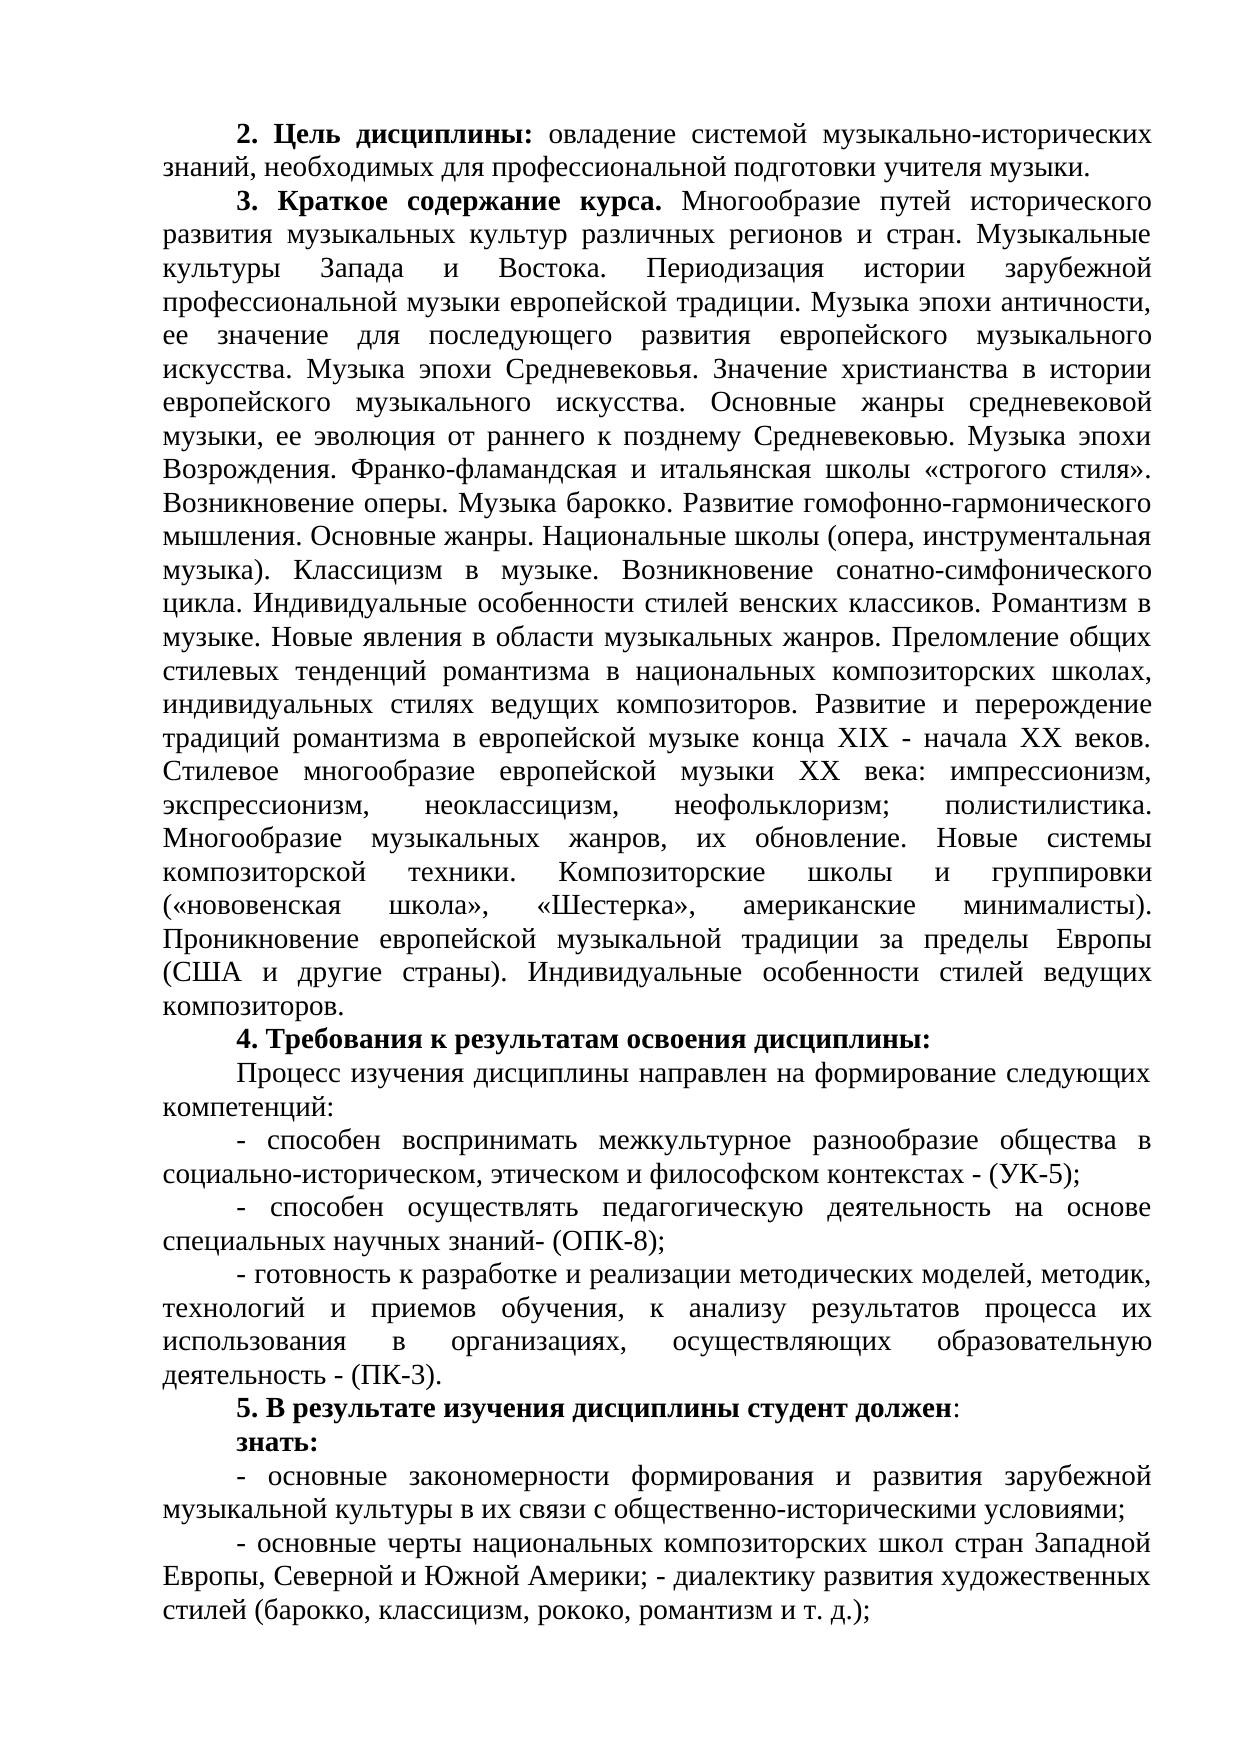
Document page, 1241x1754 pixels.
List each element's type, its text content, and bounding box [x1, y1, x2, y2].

subtitle В результате изучения дисциплины студент должен: знать: [236, 1391, 960, 1458]
text Процесс изучения дисциплины направлен на формирование следующих компетенций: [162, 1055, 1151, 1122]
list способен осуществлять педагогическую деятельность на основе специальных научных знаний- (ОПК-8); [162, 1189, 1151, 1256]
list основные закономерности формирования и развития зарубежной музыкальной культуры в их связи с общественно-историческими условиями; [162, 1458, 1151, 1525]
list Цель дисциплины: овладение системой музыкально-исторических знаний, необходимых для профессиональной подготовки учителя музыки. [162, 116, 1152, 183]
list основные черты национальных композиторских школ стран Западной Европы, Северной и Южной Америки; - диалектику развития художественных стилей (барокко, классицизм, рококо, романтизм и т. д.); [162, 1525, 1152, 1625]
list Краткое содержание курса. Многообразие путей исторического развития музыкальных культур различных регионов и стран. Музыкальные культуры Запада и Востока. Периодизация истории зарубежной профессиональной музыки европейской традиции. Музыка эпохи античности, ее значение для последующего развития европейского музыкального искусства. Музыка эпохи Средневековья. Значение христианства в истории европейского музыкального искусства. Основные жанры средневековой музыки, ее эволюция от раннего к позднему Средневековью. Музыка эпохи Возрождения. Франко-фламандская и итальянская школы «строгого стиля». Возникновение оперы. Музыка барокко. Развитие гомофонно-гармонического мышления. Основные жанры. Национальные школы (опера, инструментальная музыка). Классицизм в музыке. Возникновение сонатно-симфонического цикла. Индивидуальные особенности стилей венских классиков. Романтизм в музыке. Новые явления в области музыкальных жанров. Преломление общих стилевых тенденций романтизма в национальных композиторских школах, индивидуальных стилях ведущих композиторов. Развитие и перерождение традиций романтизма в европейской музыке конца XIX - начала ХХ веков. Стилевое многообразие европейской музыки ХХ века: импрессионизм, экспрессионизм, неоклассицизм, неофольклоризм; полистилистика. Многообразие музыкальных жанров, их обновление. Новые системы композиторской техники. Композиторские школы и группировки («нововенская школа», «Шестерка», американские минималисты). Проникновение европейской музыкальной традиции за пределы Европы (США и другие страны). Индивидуальные особенности стилей ведущих композиторов. [162, 183, 1152, 1022]
list способен воспринимать межкультурное разнообразие общества в социально-историческом, этическом и философском контекстах - (УК-5); [162, 1122, 1152, 1189]
subtitle Требования к результатам освоения дисциплины: [236, 1022, 1163, 1055]
list готовность к разработке и реализации методических моделей, методик, технологий и приемов обучения, к анализу результатов процесса их использования в организациях, осуществляющих образовательную деятельность - (ПК-3). [162, 1256, 1152, 1391]
